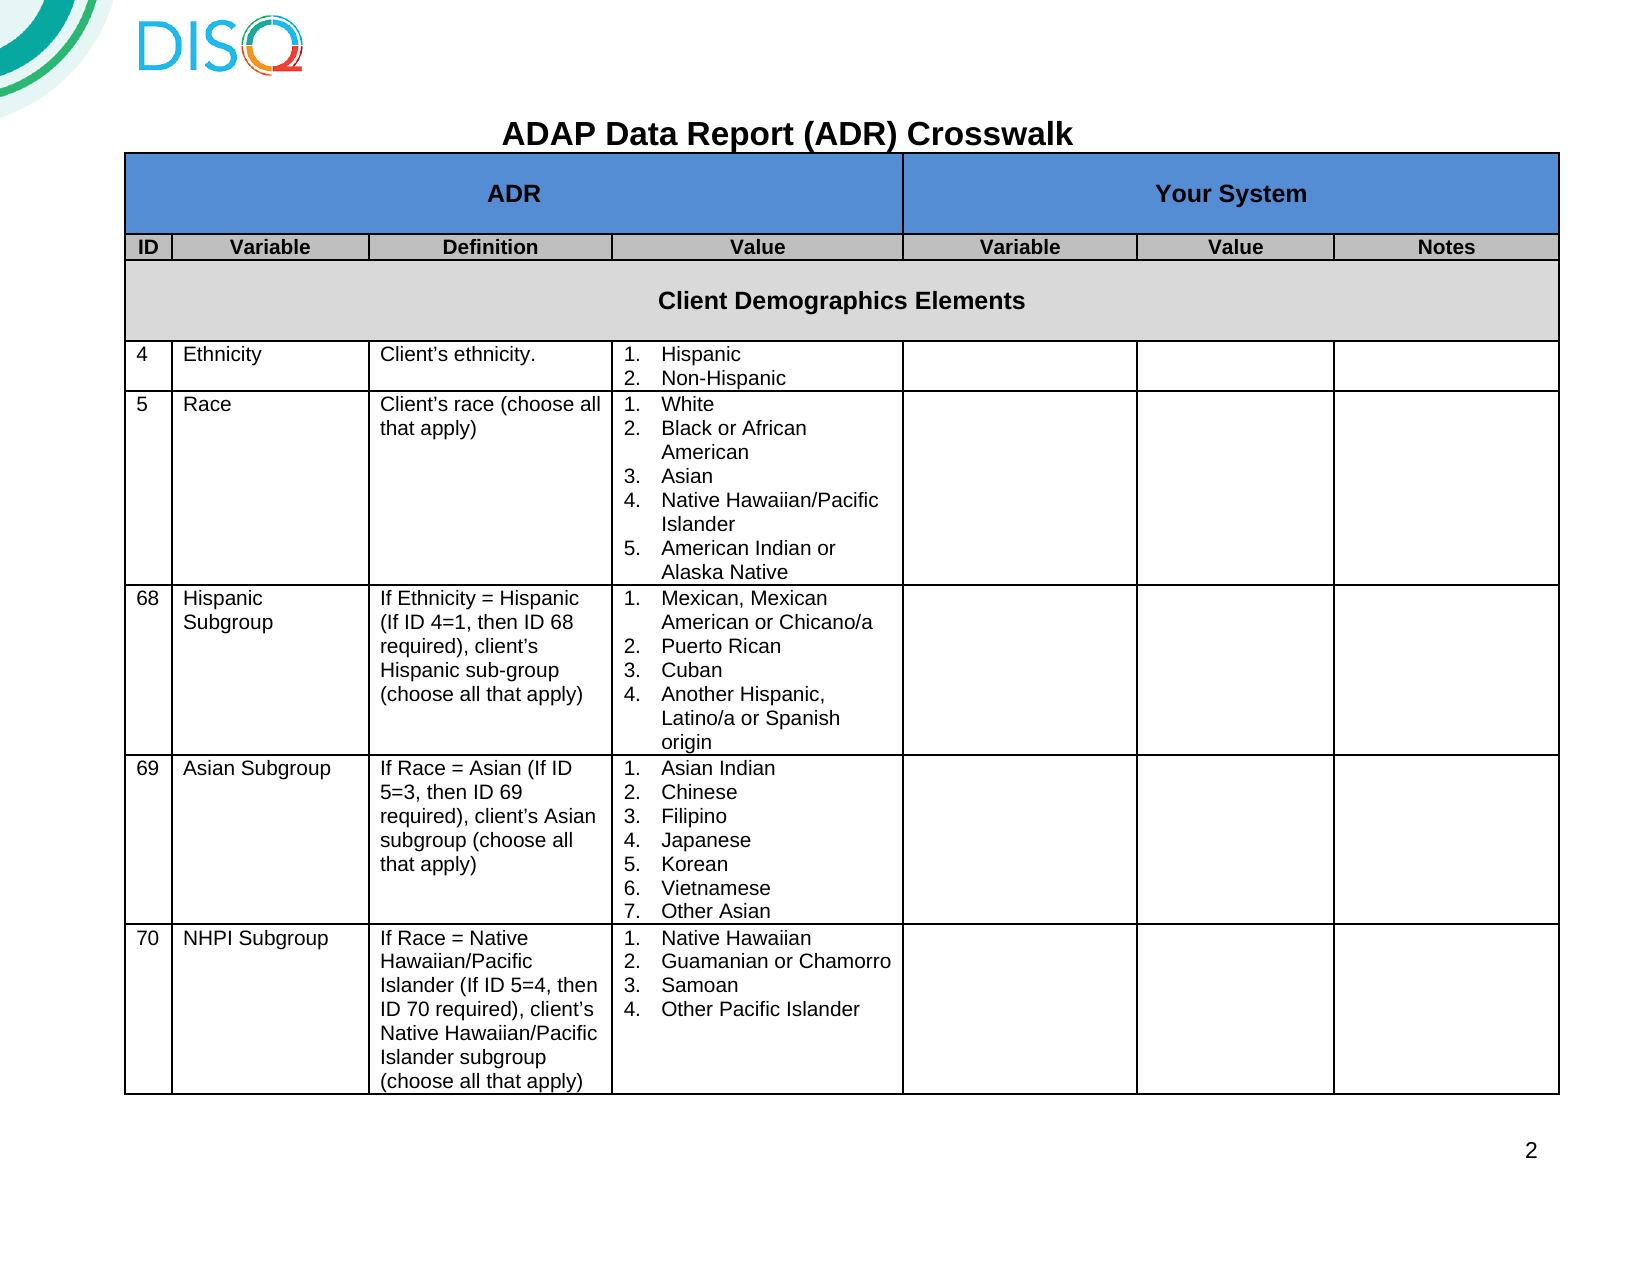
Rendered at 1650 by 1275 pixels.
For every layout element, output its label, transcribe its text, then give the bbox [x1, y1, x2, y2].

table_cell Mexican, Mexican American or Chicano/a Puerto Rican Cuban Another Hispanic, Latino/a or Spanish origin [613, 586, 902, 753]
table_cell [1138, 925, 1333, 1093]
table_cell Client’s race (choose all that apply) [370, 392, 611, 584]
text ADAP Data Report (ADR) Crosswalk [0, 114, 1612, 152]
table_cell [1138, 392, 1333, 584]
table_cell [904, 925, 1136, 1093]
picture [0, 152, 1238, 1275]
table_cell Native Hawaiian Guamanian or Chamorro Samoan Other Pacific Islander [613, 925, 902, 1093]
table_cell Ethnicity [173, 342, 368, 390]
table_cell [1138, 342, 1333, 390]
table_cell Race [173, 392, 368, 584]
table_cell [904, 586, 1136, 753]
table_cell [1335, 756, 1558, 923]
table_cell [1335, 925, 1558, 1093]
table_cell [1335, 392, 1558, 584]
table_cell 68 [126, 586, 171, 753]
table_cell Value [613, 235, 902, 259]
table_cell [1335, 586, 1558, 753]
table_cell If Race = Asian (If ID 5=3, then ID 69 required), client’s Asian subgroup (choose all that apply) [370, 756, 611, 923]
picture [0, 0, 1238, 114]
table_cell Asian Indian Chinese Filipino Japanese Korean Vietnamese Other Asian [613, 756, 902, 923]
table_cell Definition [370, 235, 611, 259]
table_cell Notes [1335, 235, 1558, 259]
table_cell [1335, 342, 1558, 390]
table_cell [1138, 756, 1333, 923]
table_header ADR [126, 154, 902, 233]
table_cell Variable [904, 235, 1136, 259]
table_cell Client’s ethnicity. [370, 342, 611, 390]
table_cell 4 [126, 342, 171, 390]
table_cell [904, 756, 1136, 923]
table_cell White Black or African American Asian Native Hawaiian/Pacific Islander American Indian or Alaska Native [613, 392, 902, 584]
table_cell Hispanic Subgroup [173, 586, 368, 753]
table_cell Variable [173, 235, 368, 259]
table_cell [1138, 586, 1333, 753]
table_cell 69 [126, 756, 171, 923]
table_cell If Race = Native Hawaiian/Pacific Islander (If ID 5=4, then ID 70 required), client’s Native Hawaiian/Pacific Islander subgroup (choose all that apply) [370, 925, 611, 1093]
table_cell Asian Subgroup [173, 756, 368, 923]
table_cell If Ethnicity = Hispanic (If ID 4=1, then ID 68 required), client’s Hispanic sub-group (choose all that apply) [370, 586, 611, 753]
table_cell Client Demographics Elements [126, 261, 1558, 340]
table_cell Hispanic Non-Hispanic [613, 342, 902, 390]
table_cell Value [1138, 235, 1333, 259]
table_cell NHPI Subgroup [173, 925, 368, 1093]
table_header Your System [904, 154, 1558, 233]
table_cell 5 [126, 392, 171, 584]
table_cell ID [126, 235, 171, 259]
table_cell [904, 342, 1136, 390]
table_cell [904, 392, 1136, 584]
table_cell 70 [126, 925, 171, 1093]
